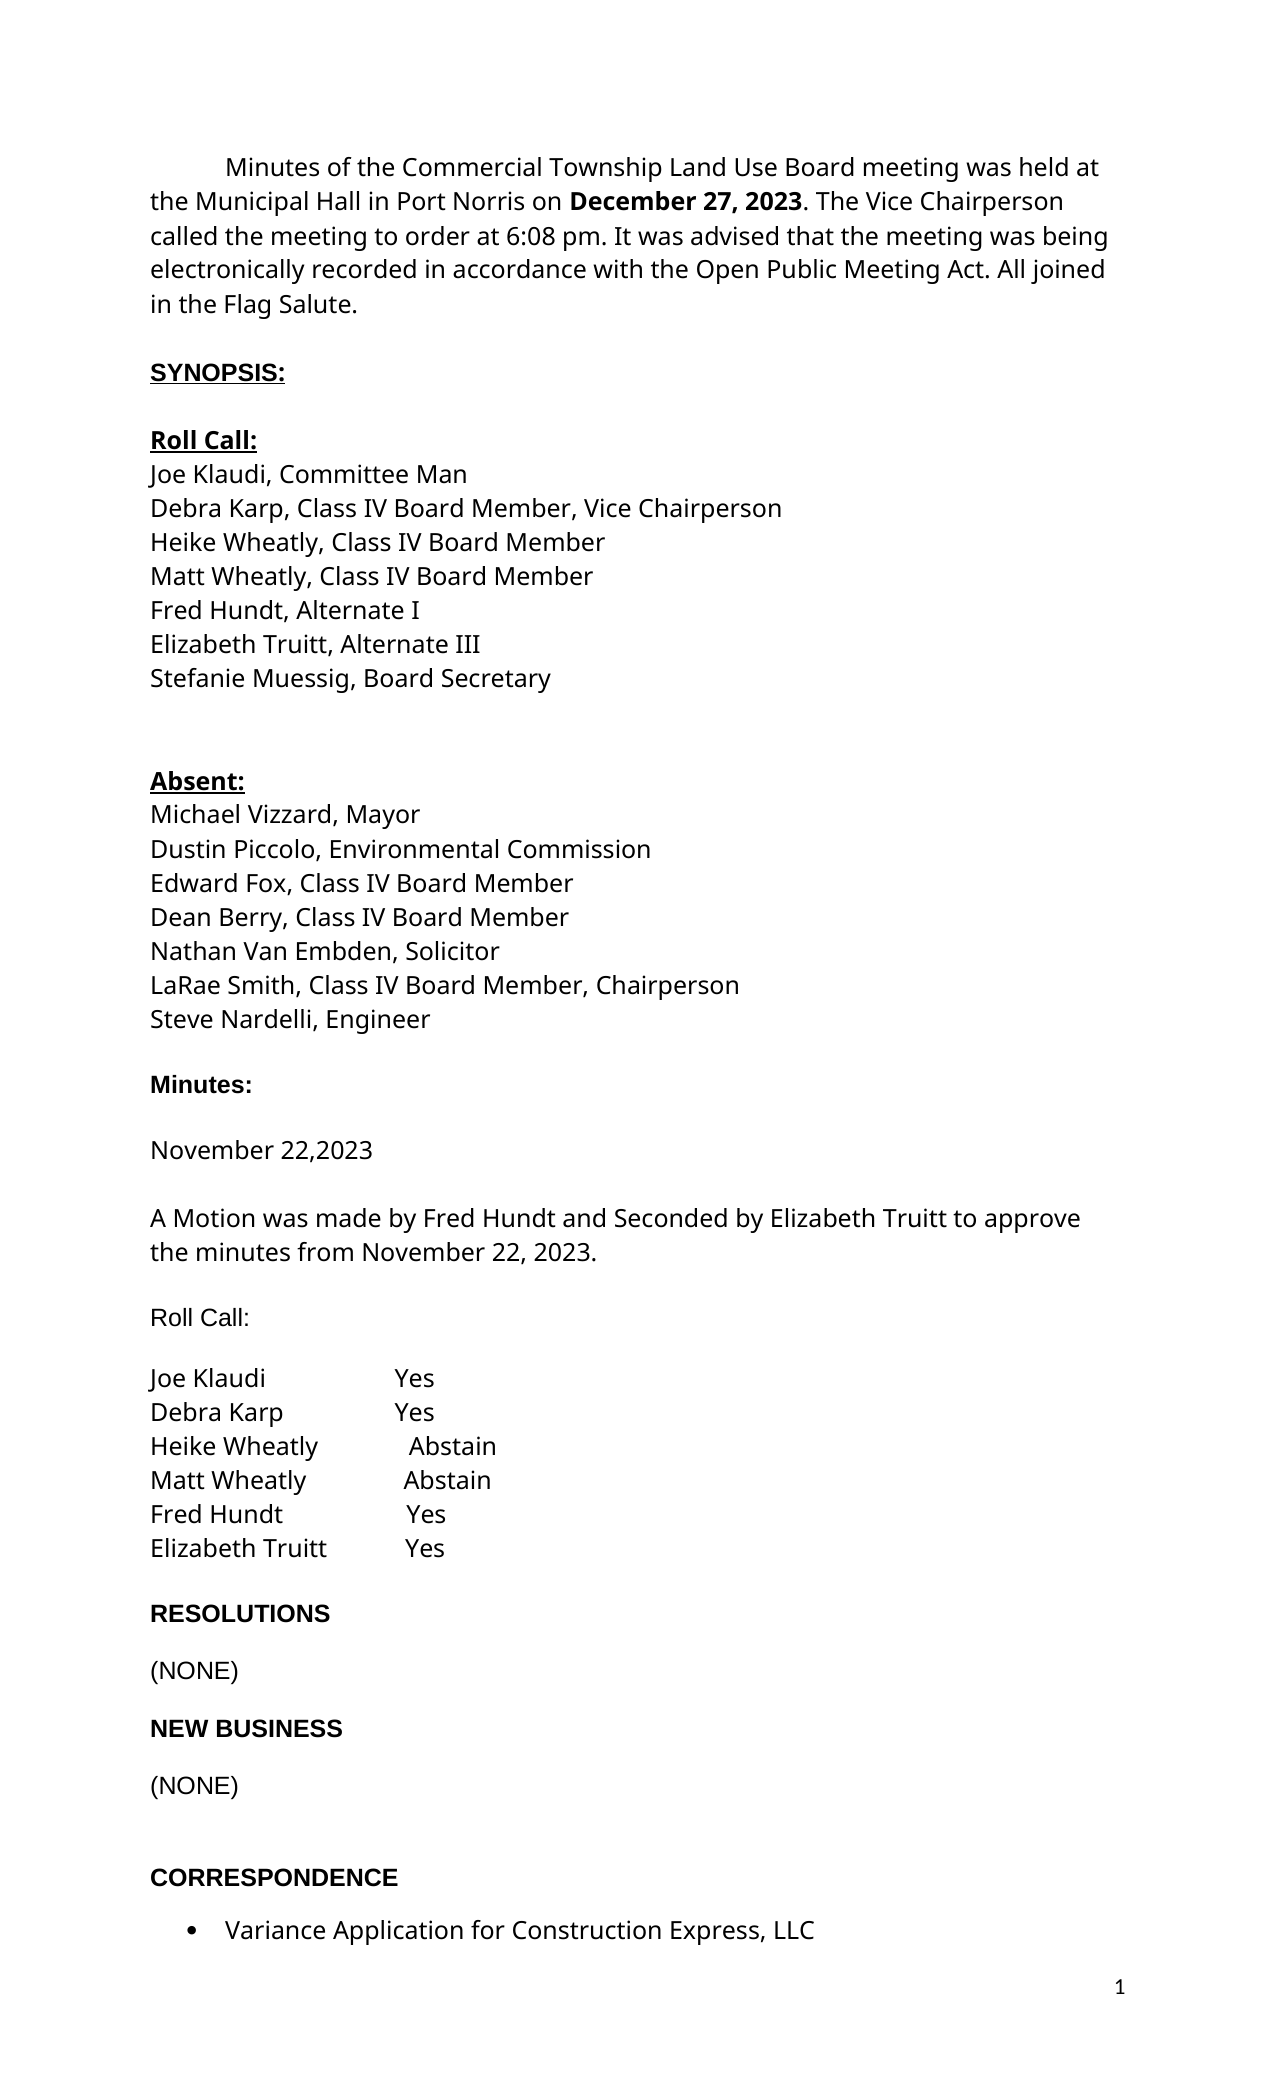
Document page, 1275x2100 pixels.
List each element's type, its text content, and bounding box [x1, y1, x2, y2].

text Minutes of the Commercial Township Land Use Board meeting was held at the Municipal Hall in Port Norris on December 27, 2023. The Vice Chairperson called the meeting to order at 6:08 pm. It was advised that the meeting was being electronically recorded in accordance with the Open Public Meeting Act. All joined in the Flag Salute. [150, 150, 1125, 320]
list Variance Application for Construction Express, LLC [187, 1912, 1125, 1946]
text LaRae Smith, Class IV Board Member, Chairperson [150, 967, 1125, 1002]
text Debra Karp Yes [150, 1394, 1125, 1428]
text Matt Wheatly, Class IV Board Member [150, 559, 1125, 593]
text Joe Klaudi Yes [150, 1360, 1125, 1394]
text Elizabeth Truitt, Alternate III [150, 627, 1125, 661]
text Elizabeth Truitt Yes [150, 1531, 1125, 1565]
text Heike Wheatly Abstain [150, 1428, 1125, 1462]
text Fred Hundt, Alternate I [150, 593, 1125, 627]
text CORRESPONDENCE [150, 1863, 1125, 1892]
text Matt Wheatly Abstain [150, 1462, 1125, 1497]
text Steve Nardelli, Engineer [150, 1002, 1125, 1036]
text RESOLUTIONS [150, 1599, 1125, 1627]
text (NONE) [150, 1656, 1125, 1685]
text A Motion was made by Fred Hundt and Seconded by Elizabeth Truitt to approve the minutes from November 22, 2023. [150, 1201, 1125, 1269]
text Edward Fox, Class IV Board Member [150, 865, 1125, 899]
text Heike Wheatly, Class IV Board Member [150, 525, 1125, 559]
text (NONE) [150, 1771, 1125, 1800]
text Joe Klaudi, Committee Man [150, 457, 1125, 491]
text SYNOPSIS: [150, 354, 1125, 388]
text Fred Hundt Yes [150, 1497, 1125, 1531]
text Dean Berry, Class IV Board Member [150, 899, 1125, 933]
text Debra Karp, Class IV Board Member, Vice Chairperson [150, 491, 1125, 525]
text NEW BUSINESS [150, 1714, 1125, 1742]
text Roll Call: [150, 1303, 1125, 1332]
text Michael Vizzard, Mayor [150, 797, 1125, 831]
text Nathan Van Embden, Solicitor [150, 933, 1125, 967]
text Minutes: [150, 1070, 1125, 1098]
text Roll Call: [150, 422, 1125, 457]
text Absent: [150, 763, 1125, 797]
text November 22,2023 [150, 1132, 1125, 1167]
text Stefanie Muessig, Board Secretary [150, 661, 1125, 695]
text Dustin Piccolo, Environmental Commission [150, 831, 1125, 865]
